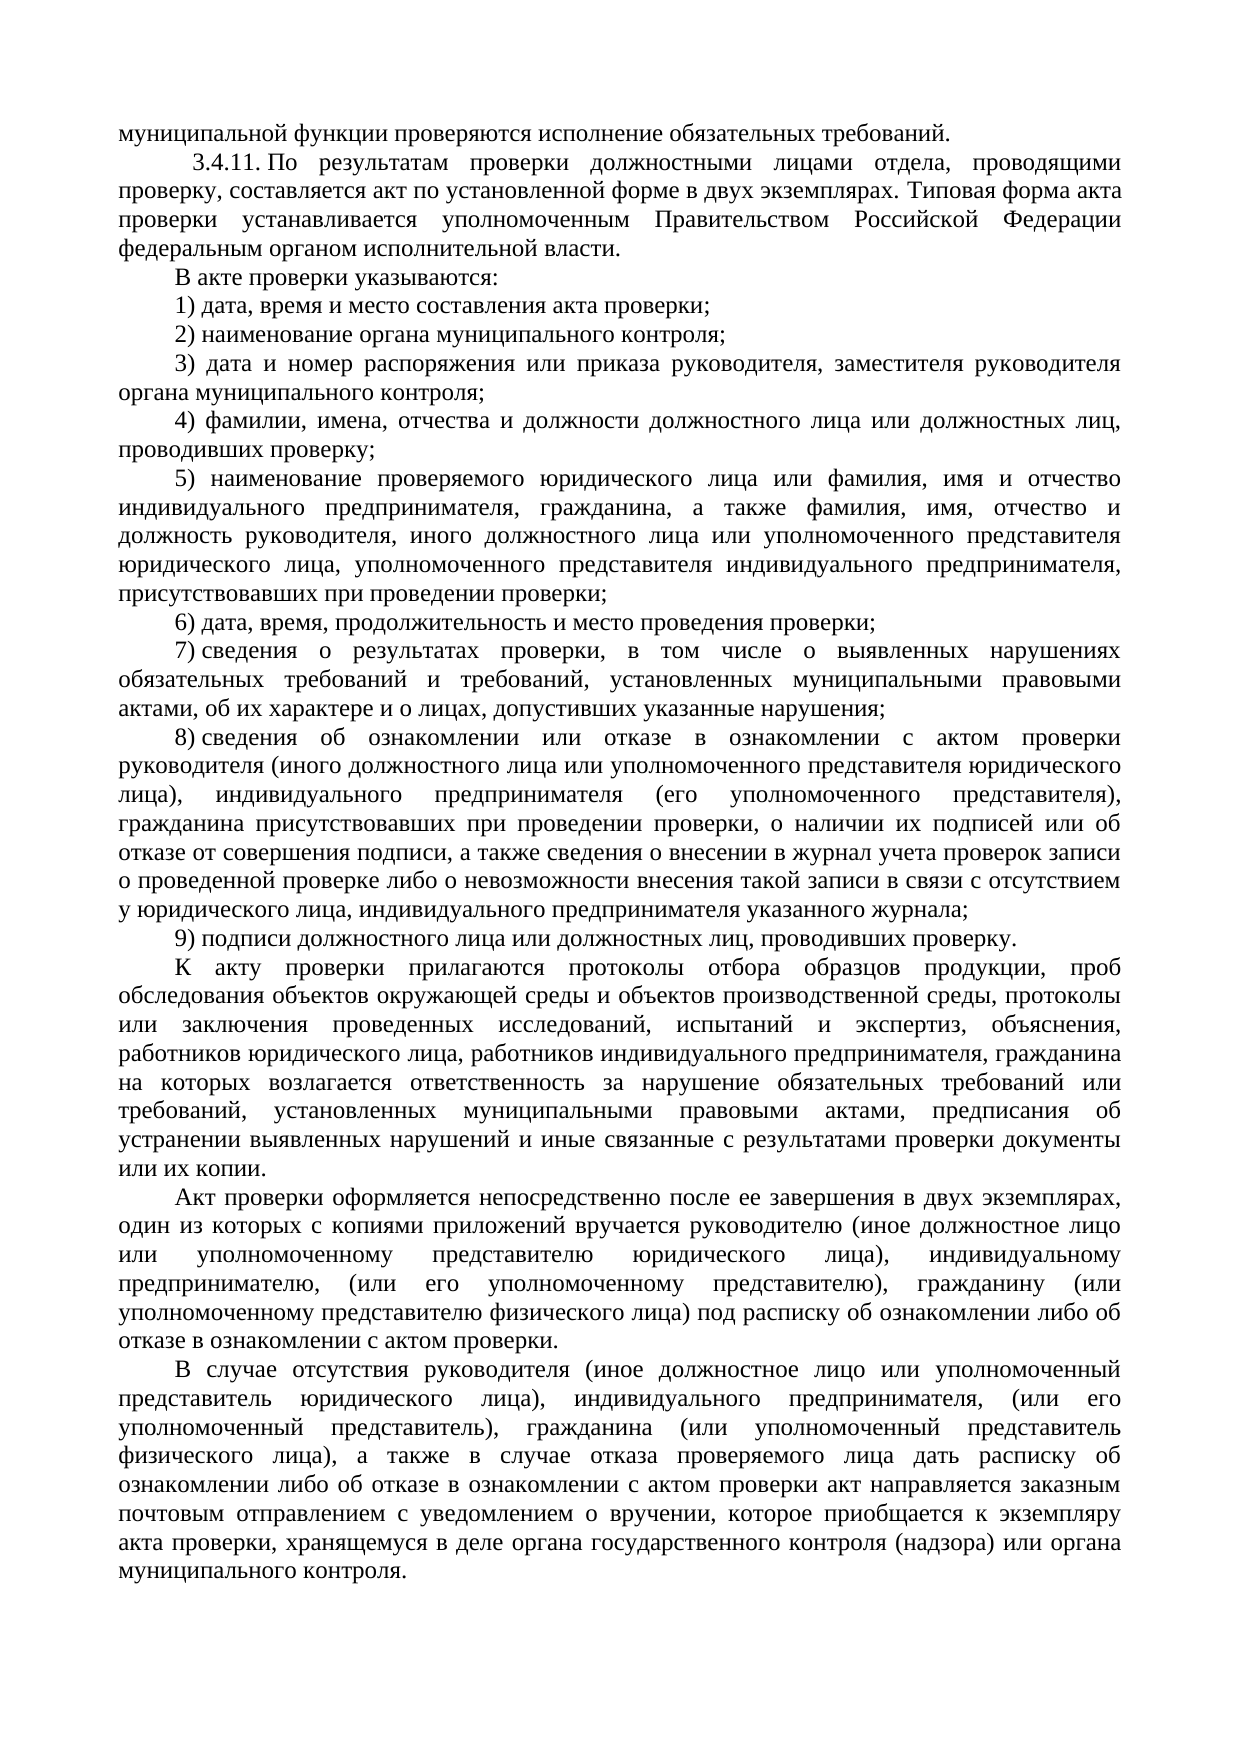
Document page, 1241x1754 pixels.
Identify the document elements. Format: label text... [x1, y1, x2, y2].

text 8) сведения об ознакомлении или отказе в ознакомлении с актом проверки руководителя (иного должностного лица или уполномоченного представителя юридического лица), индивидуального предпринимателя (его уполномоченного представителя), гражданина присутствовавших при проведении проверки, о наличии их подписей или об отказе от совершения подписи, а также сведения о внесении в журнал учета проверок записи о проведенной проверке либо о невозможности внесения такой записи в связи с отсутствием у юридического лица, индивидуального предпринимателя указанного журнала; [118, 722, 1122, 923]
text Акт проверки оформляется непосредственно после ее завершения в двух экземплярах, один из которых с копиями приложений вручается руководителю (иное должностное лицо или уполномоченному представителю юридического лица), индивидуальному предпринимателю, (или его уполномоченному представителю), гражданину (или уполномоченному представителю физического лица) под расписку об ознакомлении либо об отказе в ознакомлении с актом проверки. [118, 1182, 1122, 1354]
text 7) сведения о результатах проверки, в том числе о выявленных нарушениях обязательных требований и требований, установленных муниципальными правовыми актами, об их характере и о лицах, допустивших указанные нарушения; [118, 636, 1122, 722]
text 4) фамилии, имена, отчества и должности должностного лица или должностных лиц, проводивших проверку; [118, 406, 1122, 463]
text 1) дата, время и место составления акта проверки; [118, 291, 1122, 319]
text 2) наименование органа муниципального контроля; [118, 319, 1122, 348]
text 3.4.11. По результатам проверки должностными лицами отдела, проводящими проверку, составляется акт по установленной форме в двух экземплярах. Типовая форма акта проверки устанавливается уполномоченным Правительством Российской Федерации федеральным органом исполнительной власти. [118, 147, 1122, 262]
text 3) дата и номер распоряжения или приказа руководителя, заместителя руководителя органа муниципального контроля; [118, 348, 1122, 406]
text В акте проверки указываются: [118, 262, 1122, 291]
text В случае отсутствия руководителя (иное должностное лицо или уполномоченный представитель юридического лица), индивидуального предпринимателя, (или его уполномоченный представитель), гражданина (или уполномоченный представитель физического лица), а также в случае отказа проверяемого лица дать расписку об ознакомлении либо об отказе в ознакомлении с актом проверки акт направляется заказным почтовым отправлением с уведомлением о вручении, которое приобщается к экземпляру акта проверки, хранящемуся в деле органа государственного контроля (надзора) или органа муниципального контроля. [118, 1354, 1122, 1584]
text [118, 118, 1122, 147]
text 5) наименование проверяемого юридического лица или фамилия, имя и отчество индивидуального предпринимателя, гражданина, а также фамилия, имя, отчество и должность руководителя, иного должностного лица или уполномоченного представителя юридического лица, уполномоченного представителя индивидуального предпринимателя, присутствовавших при проведении проверки; [118, 463, 1122, 607]
text 6) дата, время, продолжительность и место проведения проверки; [118, 607, 1122, 636]
text 9) подписи должностного лица или должностных лиц, проводивших проверку. [118, 923, 1122, 952]
text К акту проверки прилагаются протоколы отбора образцов продукции, проб обследования объектов окружающей среды и объектов производственной среды, протоколы или заключения проведенных исследований, испытаний и экспертиз, объяснения, работников юридического лица, работников индивидуального предпринимателя, гражданина на которых возлагается ответственность за нарушение обязательных требований или требований, установленных муниципальными правовыми актами, предписания об устранении выявленных нарушений и иные связанные с результатами проверки документы или их копии. [118, 952, 1122, 1182]
